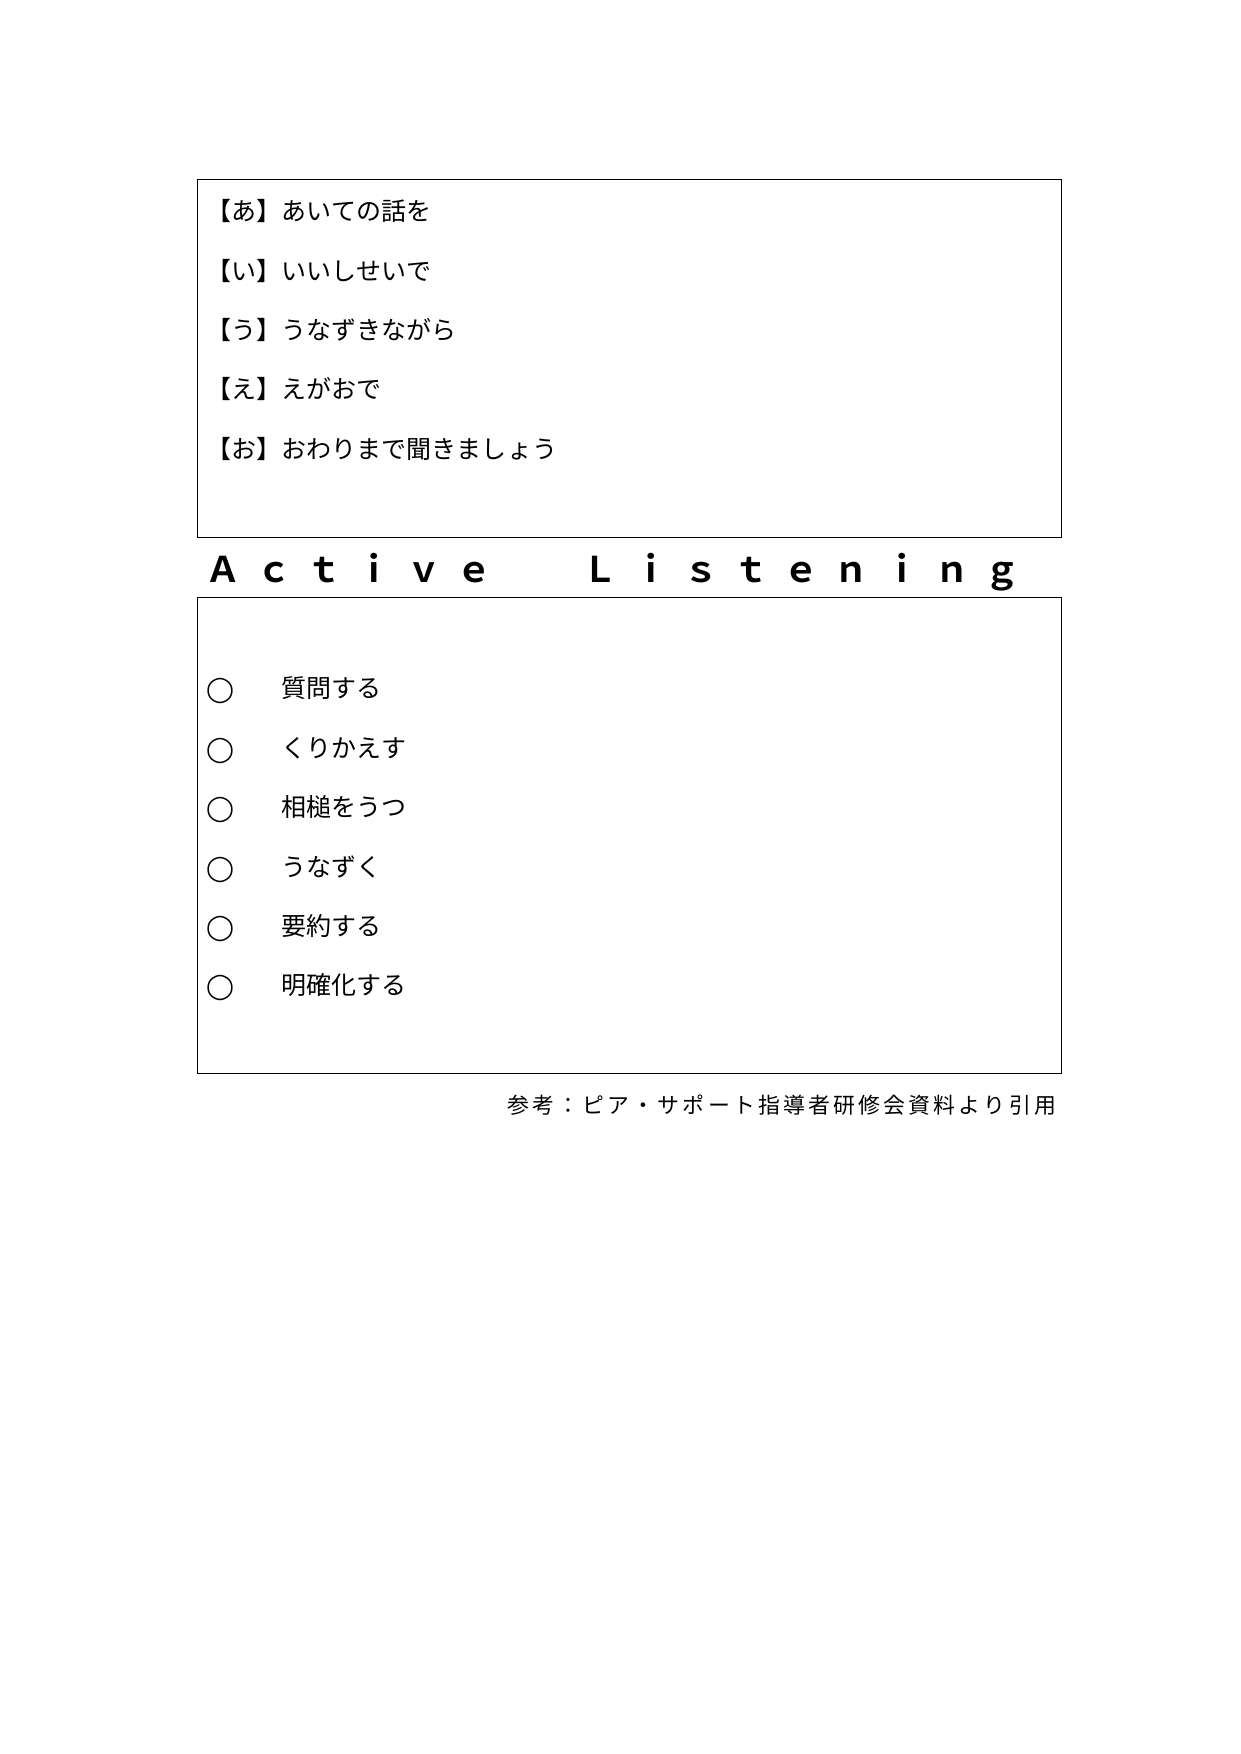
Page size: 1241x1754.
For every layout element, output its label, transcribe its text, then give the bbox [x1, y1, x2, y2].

text Ａｃｔｉｖｅ Ｌｉｓｔｅｎｉｎｇ [181, 538, 1059, 597]
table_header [198, 180, 1061, 537]
table_header ◯ 質問する ◯ くりかえす ◯ 相槌をうつ ◯ うなずく ◯ 要約する ◯ 明確化する [198, 598, 1061, 1073]
text 参考：ピア・サポート指導者研修会資料より引用 [181, 1074, 1059, 1133]
